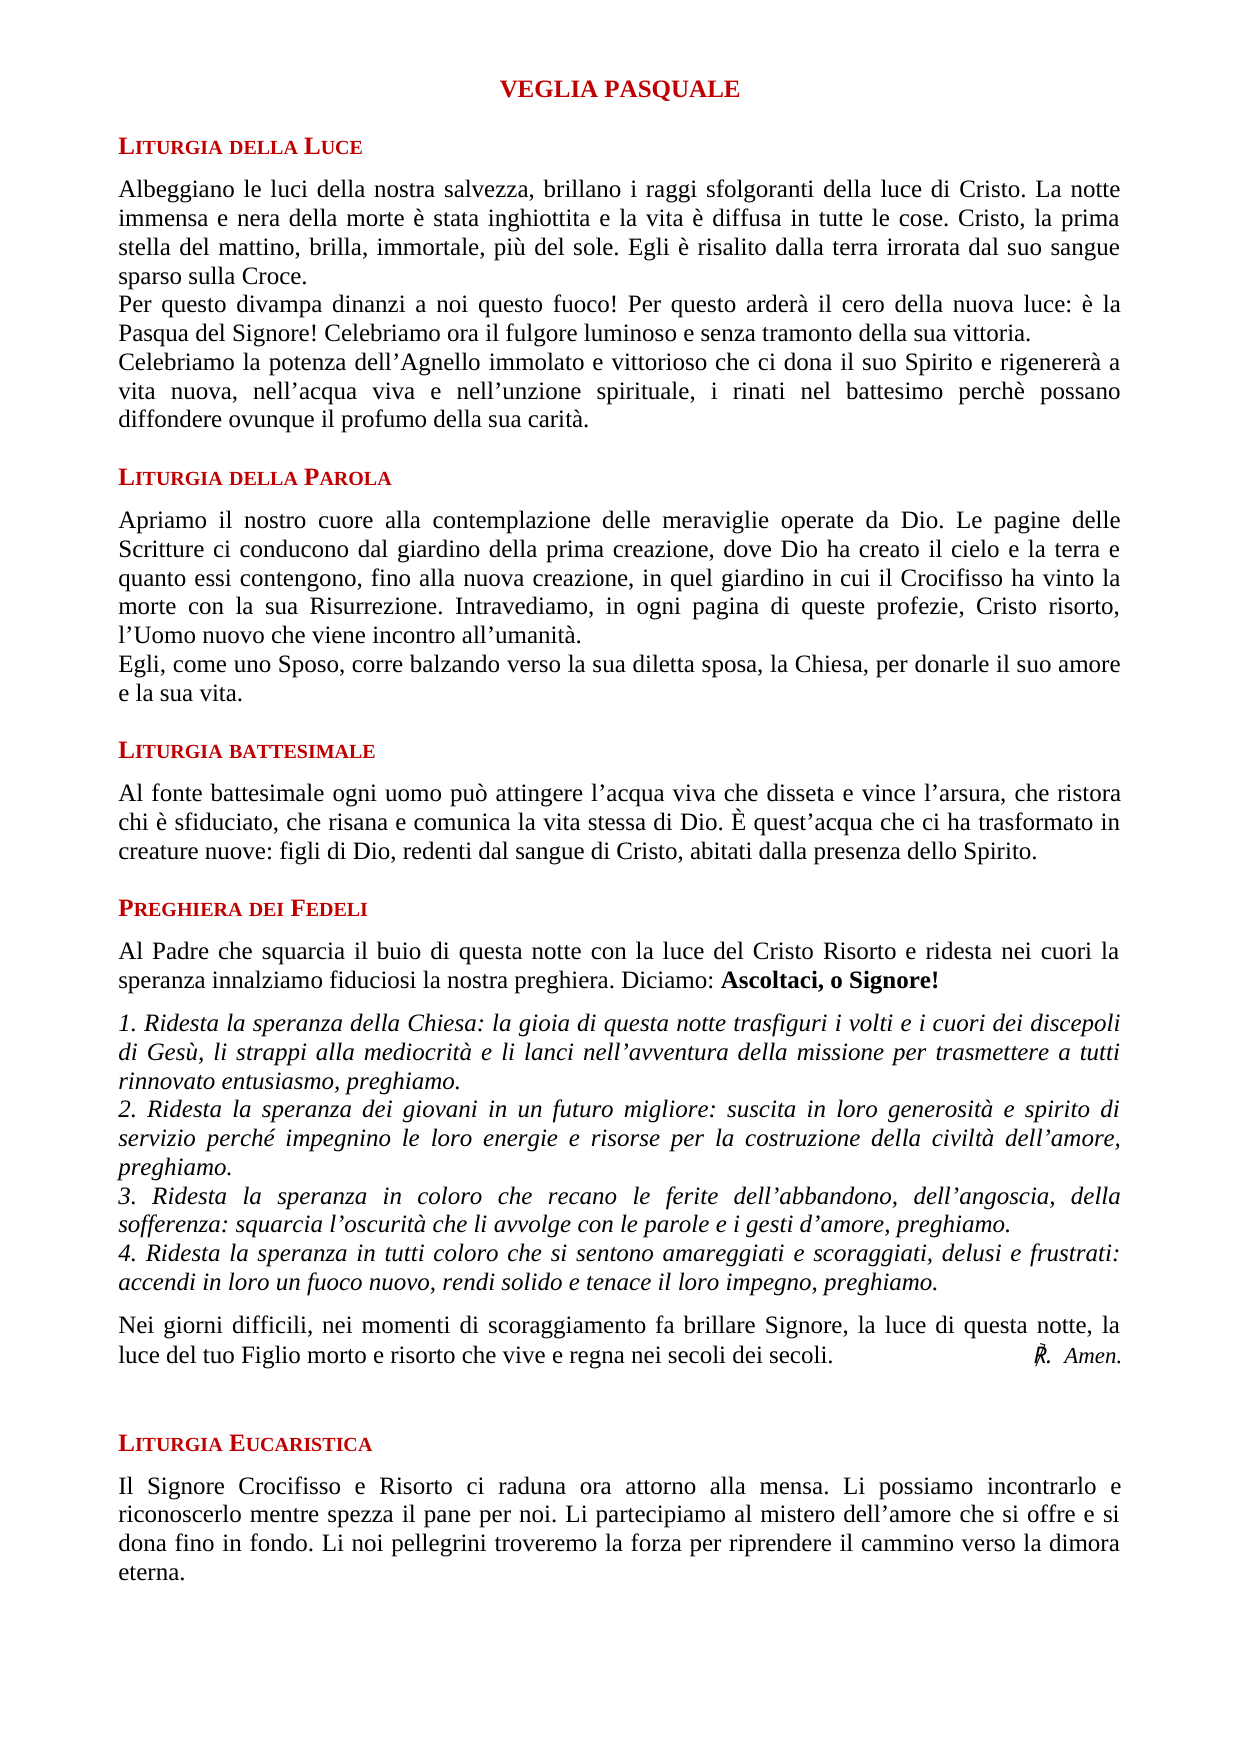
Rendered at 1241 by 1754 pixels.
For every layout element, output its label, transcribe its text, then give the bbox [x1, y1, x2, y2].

text Nei giorni difficili, nei momenti di scoraggiamento fa brillare Signore, la luce di questa notte, la luce del tuo Figlio morto e risorto che vive e regna nei secoli dei secoli. ℟. Amen. [118, 1310, 1122, 1399]
text VEGLIA PASQUALE [118, 74, 1122, 103]
text Liturgia battesimale [118, 735, 1122, 764]
text Celebriamo la potenza dell’Agnello immolato e vittorioso che ci dona il suo Spirito e rigenererà a vita nuova, nell’acqua viva e nell’unzione spirituale, i rinati nel battesimo perchè possano diffondere ovunque il profumo della sua carità. [118, 347, 1122, 433]
text Egli, come uno Sposo, corre balzando verso la sua diletta sposa, la Chiesa, per donarle il suo amore e la sua vita. [118, 649, 1122, 706]
text Albeggiano le luci della nostra salvezza, brillano i raggi sfolgoranti della luce di Cristo. La notte immensa e nera della morte è stata inghiottita e la vita è diffusa in tutte le cose. Cristo, la prima stella del mattino, brilla, immortale, più del sole. Egli è risalito dalla terra irrorata dal suo sangue sparso sulla Croce. [118, 174, 1122, 289]
text Preghiera dei Fedeli [118, 893, 1122, 922]
text 1. Ridesta la speranza della Chiesa: la gioia di questa notte trasfiguri i volti e i cuori dei discepoli di Gesù, li strappi alla mediocrità e li lanci nell’avventura della missione per trasmettere a tutti rinnovato entusiasmo, preghiamo. [118, 1008, 1122, 1094]
text 4. Ridesta la speranza in tutti coloro che si sentono amareggiati e scoraggiati, delusi e frustrati: accendi in loro un fuoco nuovo, rendi solido e tenace il loro impegno, preghiamo. [118, 1238, 1122, 1296]
text Al fonte battesimale ogni uomo può attingere l’acqua viva che disseta e vince l’arsura, che ristora chi è sfiduciato, che risana e comunica la vita stessa di Dio. È quest’acqua che ci ha trasformato in creature nuove: figli di Dio, redenti dal sangue di Cristo, abitati dalla presenza dello Spirito. [118, 778, 1122, 864]
text Per questo divampa dinanzi a noi questo fuoco! Per questo arderà il cero della nuova luce: è la Pasqua del Signore! Celebriamo ora il fulgore luminoso e senza tramonto della sua vittoria. [118, 289, 1122, 347]
text Liturgia della Parola [118, 462, 1122, 491]
text 3. Ridesta la speranza in coloro che recano le ferite dell’abbandono, dell’angoscia, della sofferenza: squarcia l’oscurità che li avvolge con le parole e i gesti d’amore, preghiamo. [118, 1181, 1122, 1238]
text Al Padre che squarcia il buio di questa notte con la luce del Cristo Risorto e ridesta nei cuori la speranza innalziamo fiduciosi la nostra preghiera. Diciamo: Ascoltaci, o Signore! [118, 936, 1122, 994]
text Apriamo il nostro cuore alla contemplazione delle meraviglie operate da Dio. Le pagine delle Scritture ci conducono dal giardino della prima creazione, dove Dio ha creato il cielo e la terra e quanto essi contengono, fino alla nuova creazione, in quel giardino in cui il Crocifisso ha vinto la morte con la sua Risurrezione. Intravediamo, in ogni pagina di queste profezie, Cristo risorto, l’Uomo nuovo che viene incontro all’umanità. [118, 505, 1122, 649]
text Il Signore Crocifisso e Risorto ci raduna ora attorno alla mensa. Li possiamo incontrarlo e riconoscerlo mentre spezza il pane per noi. Li partecipiamo al mistero dell’amore che si offre e si dona fino in fondo. Li noi pellegrini troveremo la forza per riprendere il cammino verso la dimora eterna. [118, 1471, 1122, 1586]
text Liturgia Eucaristica [118, 1428, 1122, 1456]
text 2. Ridesta la speranza dei giovani in un futuro migliore: suscita in loro generosità e spirito di servizio perché impegnino le loro energie e risorse per la costruzione della civiltà dell’amore, preghiamo. [118, 1094, 1122, 1181]
text Liturgia della Luce [118, 131, 1122, 160]
